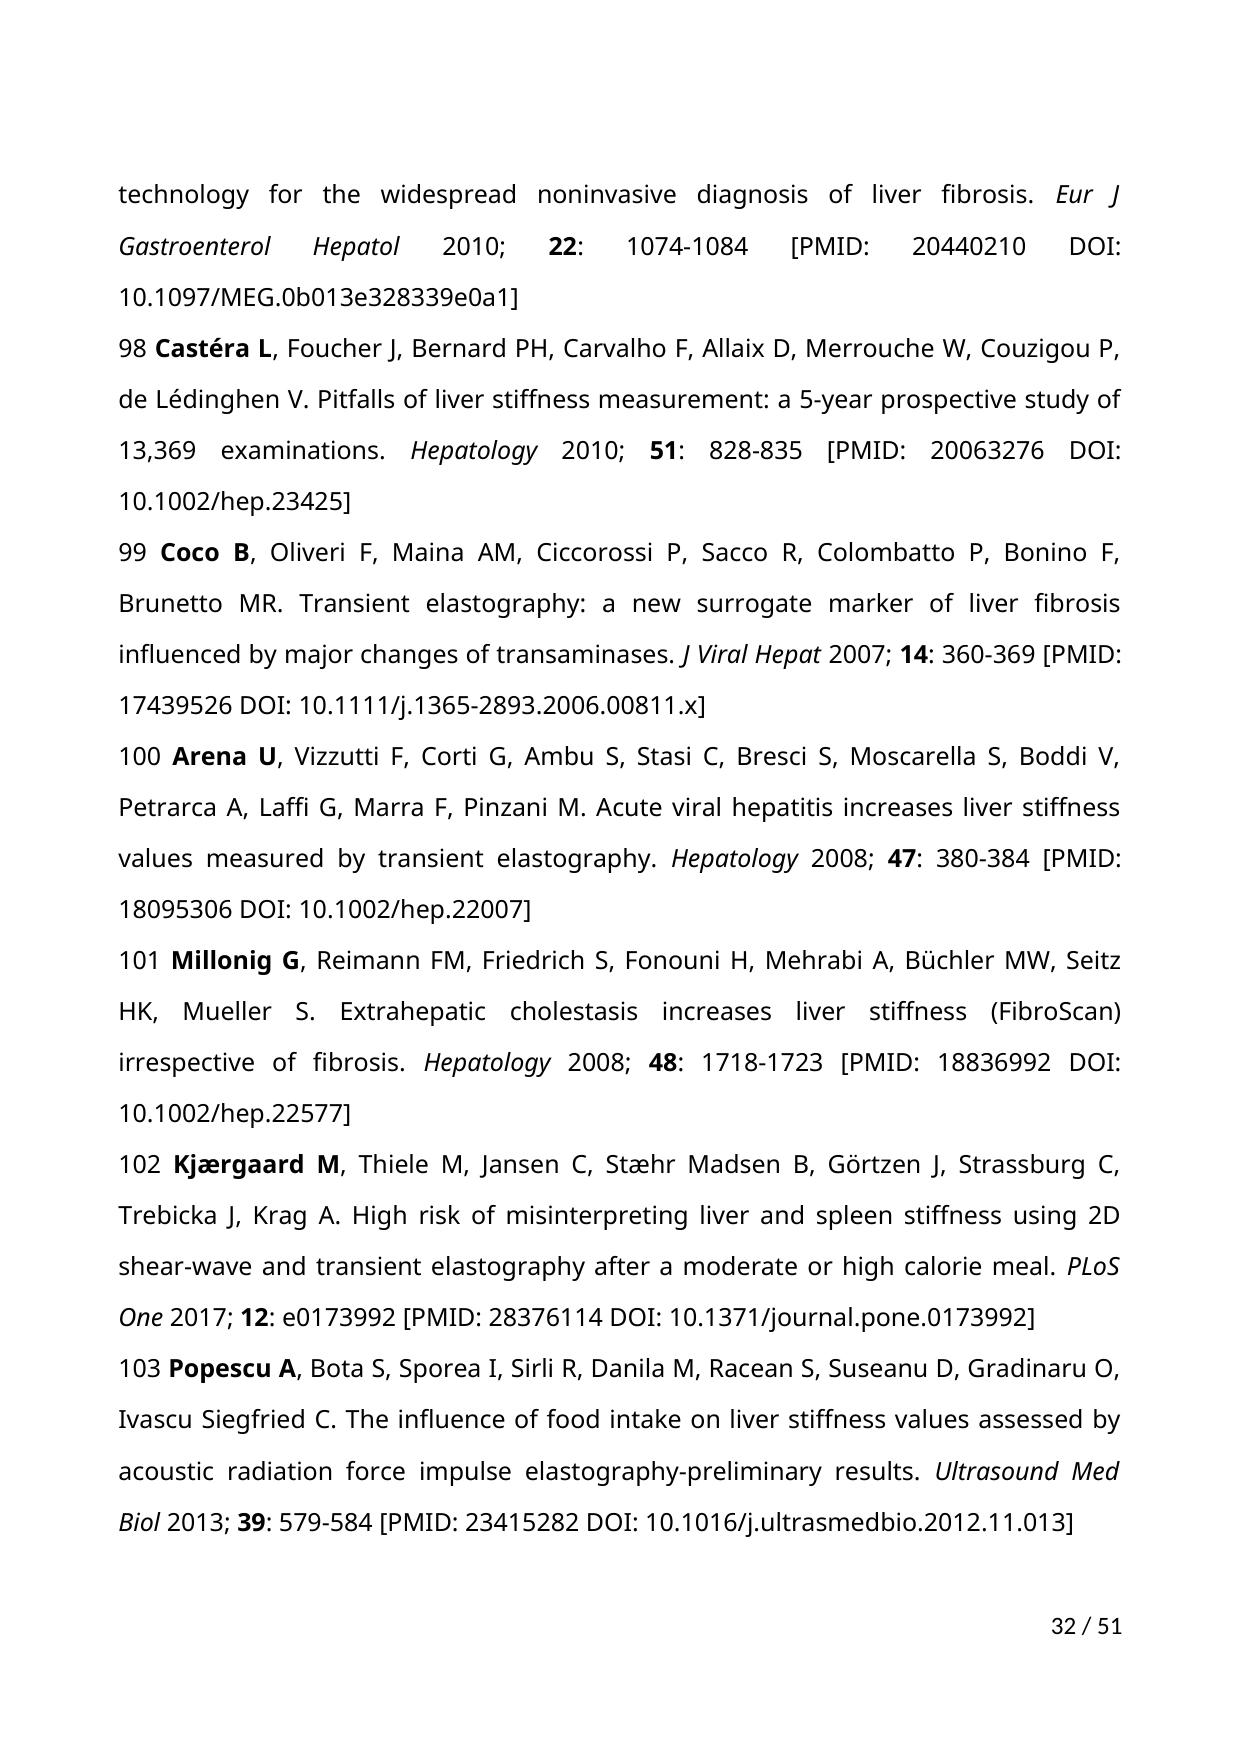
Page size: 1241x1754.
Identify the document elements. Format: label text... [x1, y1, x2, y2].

text 100 Arena U, Vizzutti F, Corti G, Ambu S, Stasi C, Bresci S, Moscarella S, Boddi V, Petrarca A, Laffi G, Marra F, Pinzani M. Acute viral hepatitis increases liver stiffness values measured by transient elastography. Hepatology 2008; 47: 380-384 [PMID: 18095306 DOI: 10.1002/hep.22007] [118, 739, 1122, 926]
text 102 Kjærgaard M, Thiele M, Jansen C, Stæhr Madsen B, Görtzen J, Strassburg C, Trebicka J, Krag A. High risk of misinterpreting liver and spleen stiffness using 2D shear-wave and transient elastography after a moderate or high calorie meal. PLoS One 2017; 12: e0173992 [PMID: 28376114 DOI: 10.1371/journal.pone.0173992] [118, 1147, 1122, 1334]
text 103 Popescu A, Bota S, Sporea I, Sirli R, Danila M, Racean S, Suseanu D, Gradinaru O, Ivascu Siegfried C. The influence of food intake on liver stiffness values assessed by acoustic radiation force impulse elastography-preliminary results. Ultrasound Med Biol 2013; 39: 579-584 [PMID: 23415282 DOI: 10.1016/j.ultrasmedbio.2012.11.013] [118, 1351, 1122, 1538]
text 99 Coco B, Oliveri F, Maina AM, Ciccorossi P, Sacco R, Colombatto P, Bonino F, Brunetto MR. Transient elastography: a new surrogate marker of liver fibrosis influenced by major changes of transaminases. J Viral Hepat 2007; 14: 360-369 [PMID: 17439526 DOI: 10.1111/j.1365-2893.2006.00811.x] [118, 534, 1122, 722]
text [118, 177, 1122, 313]
text 98 Castéra L, Foucher J, Bernard PH, Carvalho F, Allaix D, Merrouche W, Couzigou P, de Lédinghen V. Pitfalls of liver stiffness measurement: a 5-year prospective study of 13,369 examinations. Hepatology 2010; 51: 828-835 [PMID: 20063276 DOI: 10.1002/hep.23425] [118, 330, 1122, 517]
text 101 Millonig G, Reimann FM, Friedrich S, Fonouni H, Mehrabi A, Büchler MW, Seitz HK, Mueller S. Extrahepatic cholestasis increases liver stiffness (FibroScan) irrespective of fibrosis. Hepatology 2008; 48: 1718-1723 [PMID: 18836992 DOI: 10.1002/hep.22577] [118, 943, 1122, 1130]
